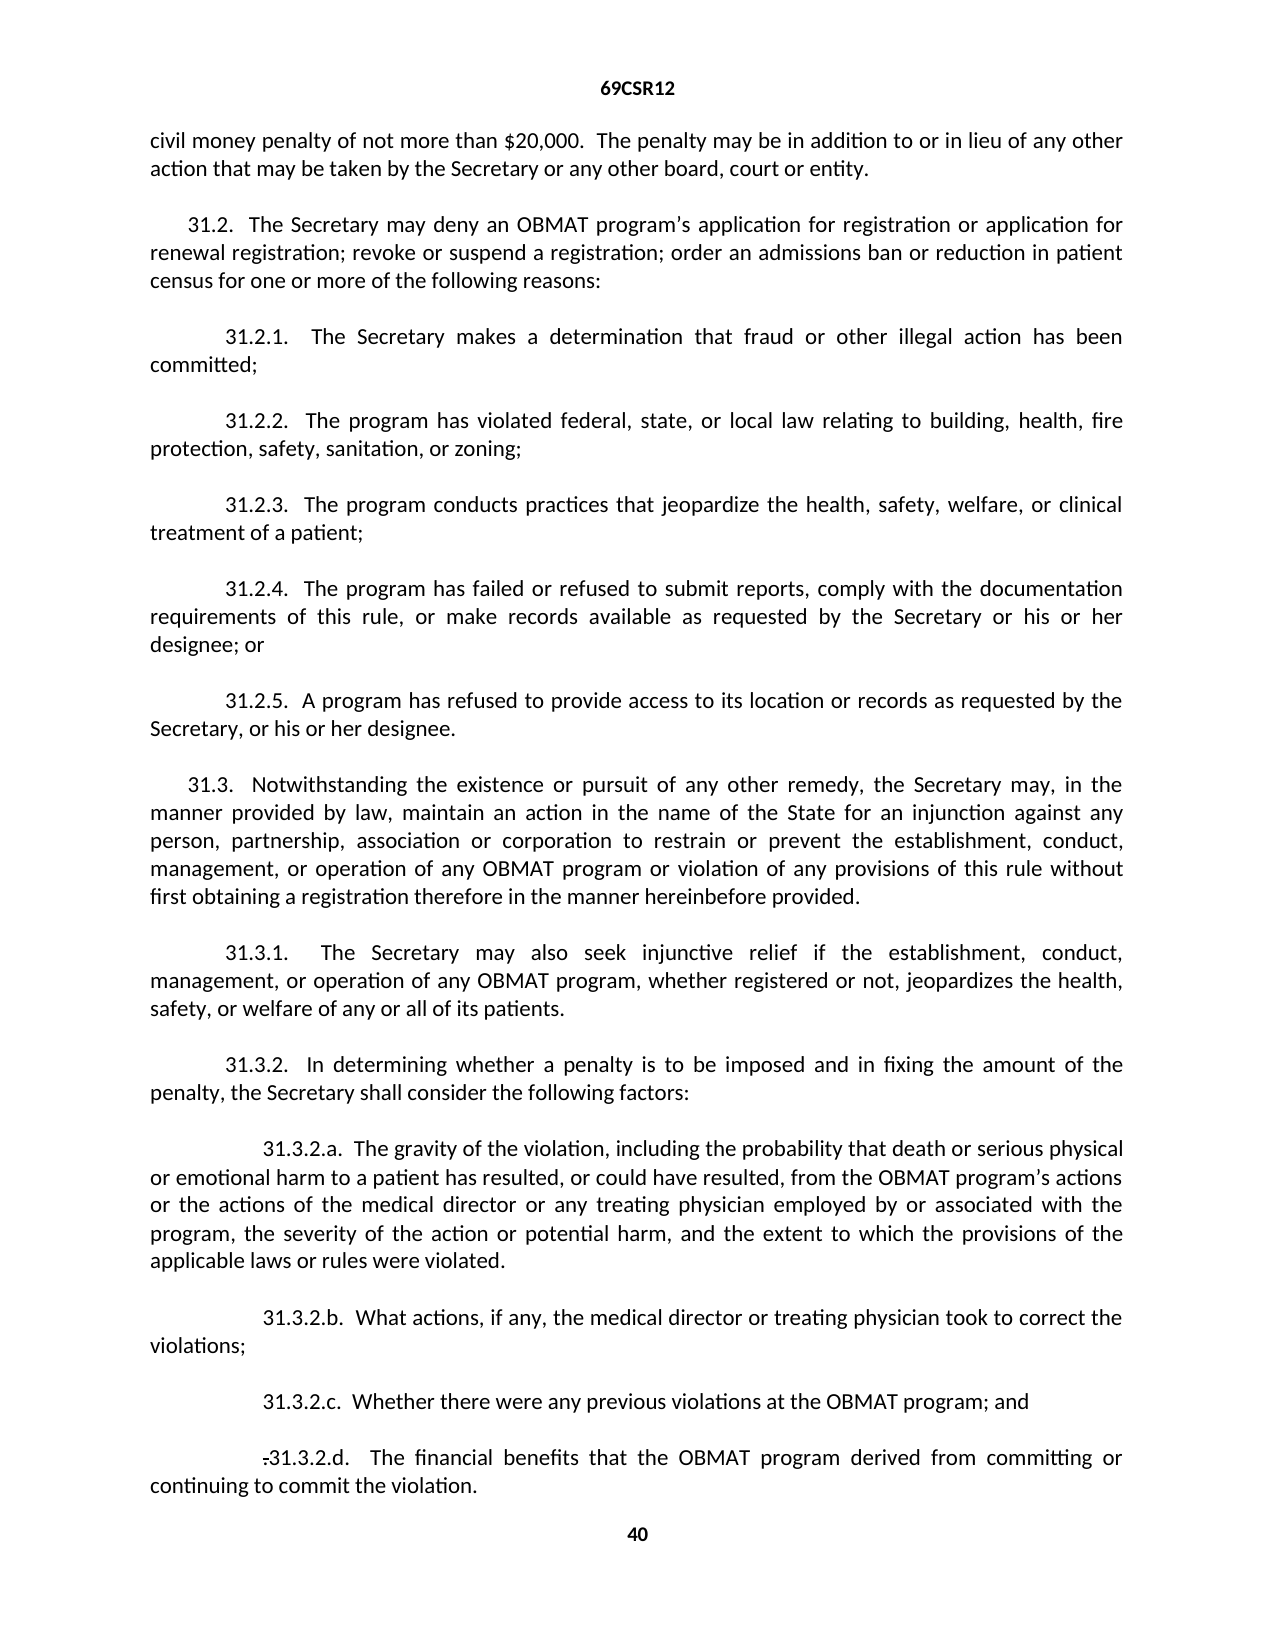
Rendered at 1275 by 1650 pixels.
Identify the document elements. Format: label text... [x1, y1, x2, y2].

text 31.3.2.a. The gravity of the violation, including the probability that death or serious physical or emotional harm to a patient has resulted, or could have resulted, from the OBMAT program’s actions or the actions of the medical director or any treating physician employed by or associated with the program, the severity of the action or potential harm, and the extent to which the provisions of the applicable laws or rules were violated. [150, 1134, 1125, 1275]
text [150, 126, 1125, 182]
text 31.3.2. In determining whether a penalty is to be imposed and in fixing the amount of the penalty, the Secretary shall consider the following factors: [150, 1051, 1125, 1107]
text .31.3.2.d. The financial benefits that the OBMAT program derived from committing or continuing to commit the violation. [150, 1443, 1125, 1499]
text 31.2. The Secretary may deny an OBMAT program’s application for registration or application for renewal registration; revoke or suspend a registration; order an admissions ban or reduction in patient census for one or more of the following reasons: [150, 210, 1125, 294]
text 31.2.3. The program conducts practices that jeopardize the health, safety, welfare, or clinical treatment of a patient; [150, 490, 1125, 546]
text 31.3.2.b. What actions, if any, the medical director or treating physician took to correct the violations; [150, 1303, 1125, 1359]
text 31.2.1. The Secretary makes a determination that fraud or other illegal action has been committed; [150, 322, 1125, 378]
text 31.2.5. A program has refused to provide access to its location or records as requested by the Secretary, or his or her designee. [150, 686, 1125, 742]
text 31.3. Notwithstanding the existence or pursuit of any other remedy, the Secretary may, in the manner provided by law, maintain an action in the name of the State for an injunction against any person, partnership, association or corporation to restrain or prevent the establishment, conduct, management, or operation of any OBMAT program or violation of any provisions of this rule without first obtaining a registration therefore in the manner hereinbefore provided. [150, 770, 1125, 910]
text 31.2.2. The program has violated federal, state, or local law relating to building, health, fire protection, safety, sanitation, or zoning; [150, 406, 1125, 462]
text 31.2.4. The program has failed or refused to submit reports, comply with the documentation requirements of this rule, or make records available as requested by the Secretary or his or her designee; or [150, 574, 1125, 658]
text 31.3.1. The Secretary may also seek injunctive relief if the establishment, conduct, management, or operation of any OBMAT program, whether registered or not, jeopardizes the health, safety, or welfare of any or all of its patients. [150, 938, 1125, 1022]
text 31.3.2.c. Whether there were any previous violations at the OBMAT program; and [150, 1387, 1125, 1415]
